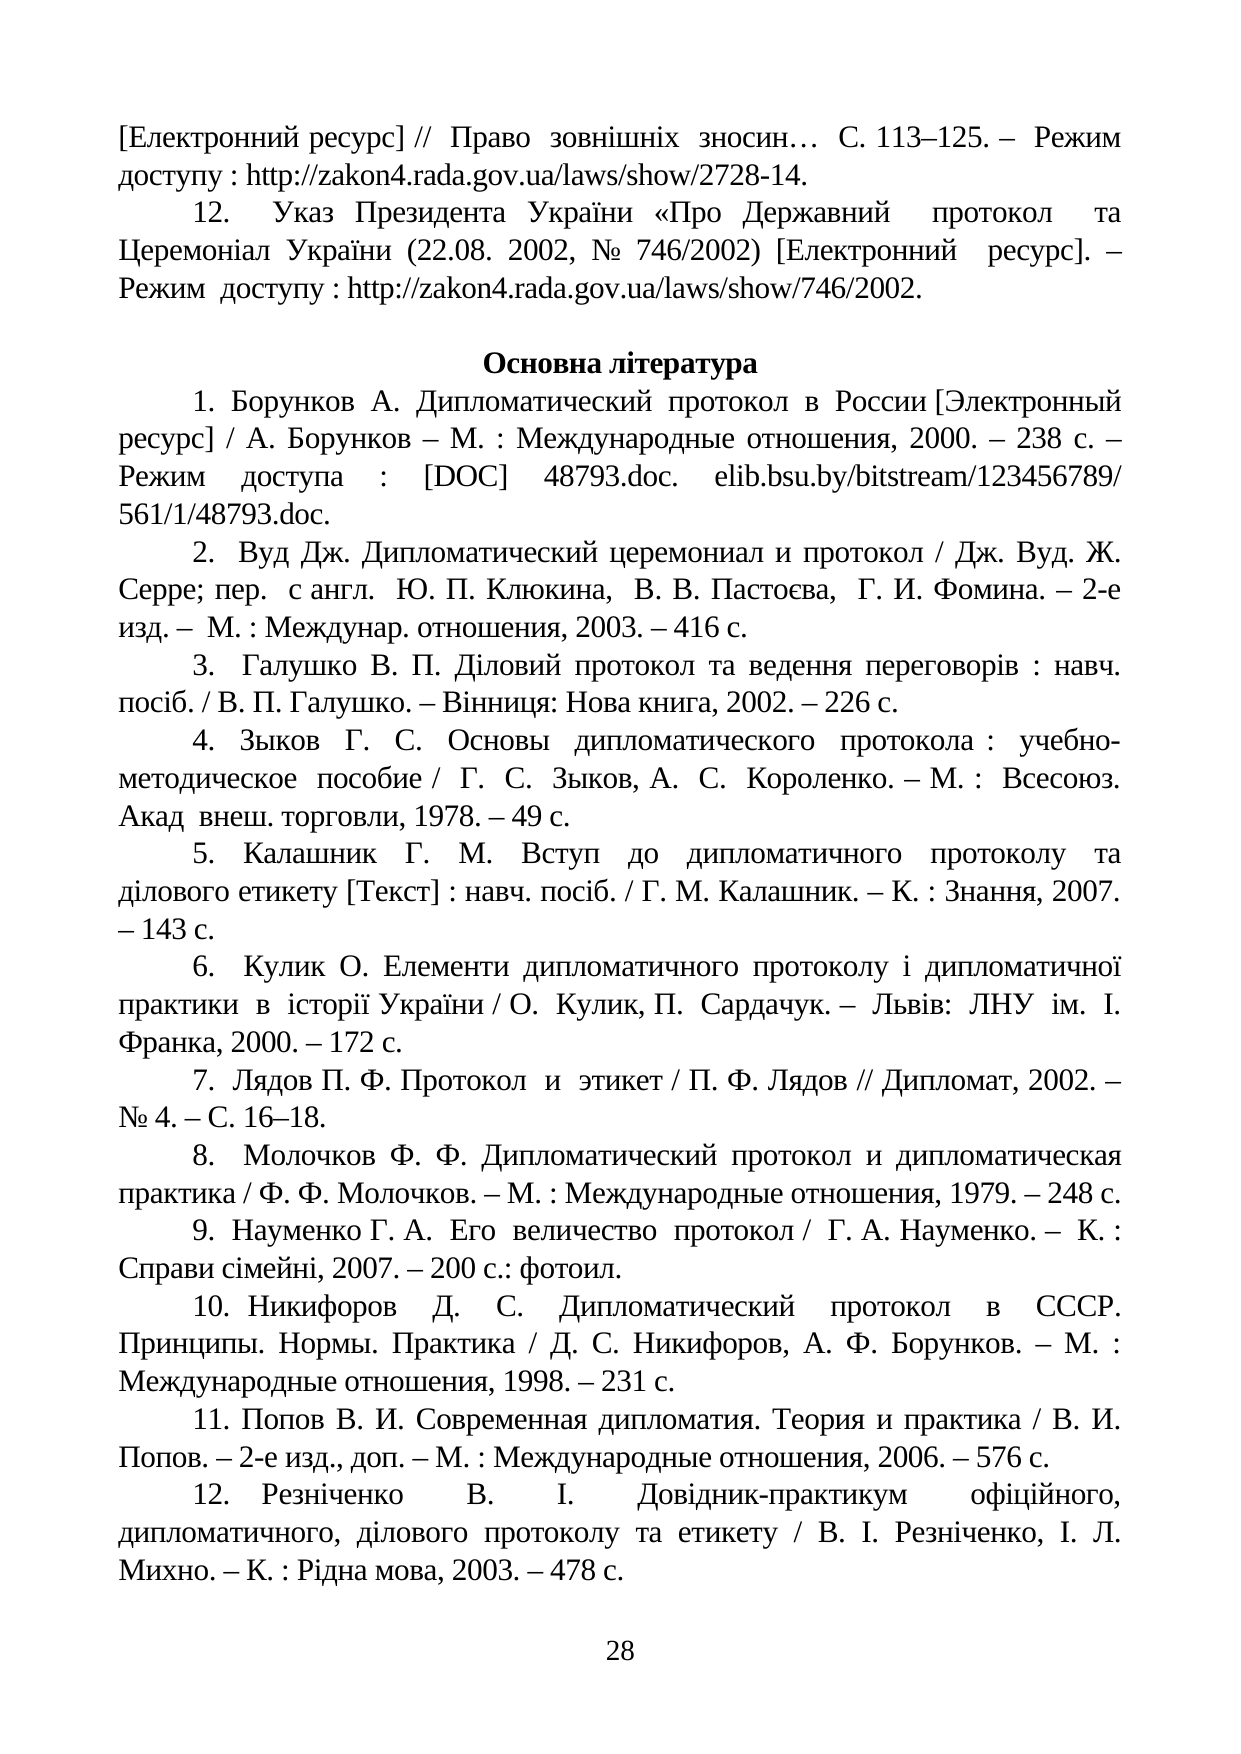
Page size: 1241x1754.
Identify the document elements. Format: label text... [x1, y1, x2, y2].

text Основна література [118, 344, 1122, 380]
text 12. Резніченко В. І. Довідник-практикум офіційного, дипломатичного, ділового протоколу та етикету / В. І. Резніченко, І. Л. Михно. – К. : Рідна мова, 2003. – 478 с. [118, 1476, 1122, 1587]
text 5. Калашник Г. М. Вступ до дипломатичного протоколу та ділового етикету [Текст] : навч. посіб. / Г. М. Калашник. – К. : Знання, 2007. – 143 с. [118, 834, 1122, 946]
text 12. Указ Президента України «Про Державний протокол та Церемоніал України (22.08. 2002, № 746/2002) [Електронний ресурс]. – Режим доступу : http://zakon4.rada.gov.ua/laws/show/746/2002. [118, 193, 1122, 305]
text 1. Борунков А. Дипломатический протокол в России [Электронный ресурс] / А. Борунков – М. : Международные отношения, 2000. – 238 с. – Режим доступа : [DOC] 48793.doc. elib.bsu.by/bitstream/123456789/ 561/1/48793.doc. [118, 382, 1122, 531]
text 9. Науменко Г. А. Его величество протокол / Г. А. Науменко. – К. : Справи сімейні, 2007. – 200 c.: фотоил. [118, 1212, 1122, 1285]
text 8. Молочков Ф. Ф. Дипломатический протокол и дипломатическая практика / Ф. Ф. Молочков. – М. : Международные отношения, 1979. – 248 с. [118, 1136, 1122, 1210]
text 10. Никифоров Д. С. Дипломатический протокол в СССР. Принципы. Нормы. Практика / Д. С. Никифоров, А. Ф. Борунков. – М. : Международные отношения, 1998. – 231 с. [118, 1287, 1122, 1398]
text 3. Галушко В. П. Діловий протокол та ведення переговорів : навч. посіб. / В. П. Галушко. – Вінниця: Нова книга, 2002. – 226 с. [118, 646, 1122, 720]
text 4. Зыков Г. С. Основы дипломатического протокола : учебно-методическое пособие / Г. С. Зыков, А. С. Короленко. – М. : Всесоюз. Акад внеш. торговли, 1978. – 49 с. [118, 721, 1122, 833]
text 7. Лядов П. Ф. Протокол и этикет / П. Ф. Лядов // Дипломат, 2002. – № 4. – С. 16–18. [118, 1061, 1122, 1134]
text 6. Кулик О. Елементи дипломатичного протоколу і дипломатичної практики в історії України / О. Кулик, П. Сардачук. – Львів: ЛНУ ім. І. Франка, 2000. – 172 с. [118, 948, 1122, 1059]
text 2. Вуд Дж. Дипломатический церемониал и протокол / Дж. Вуд. Ж. Серре; пер. с англ. Ю. П. Клюкина, В. В. Пастоєва, Г. И. Фомина. – 2-е изд. – М. : Междунар. отношения, 2003. – 416 с. [118, 533, 1122, 644]
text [118, 118, 1122, 192]
text 11. Попов В. И. Современная дипломатия. Теория и практика / В. И. Попов. – 2-е изд., доп. – М. : Международные отношения, 2006. – 576 с. [118, 1400, 1122, 1474]
